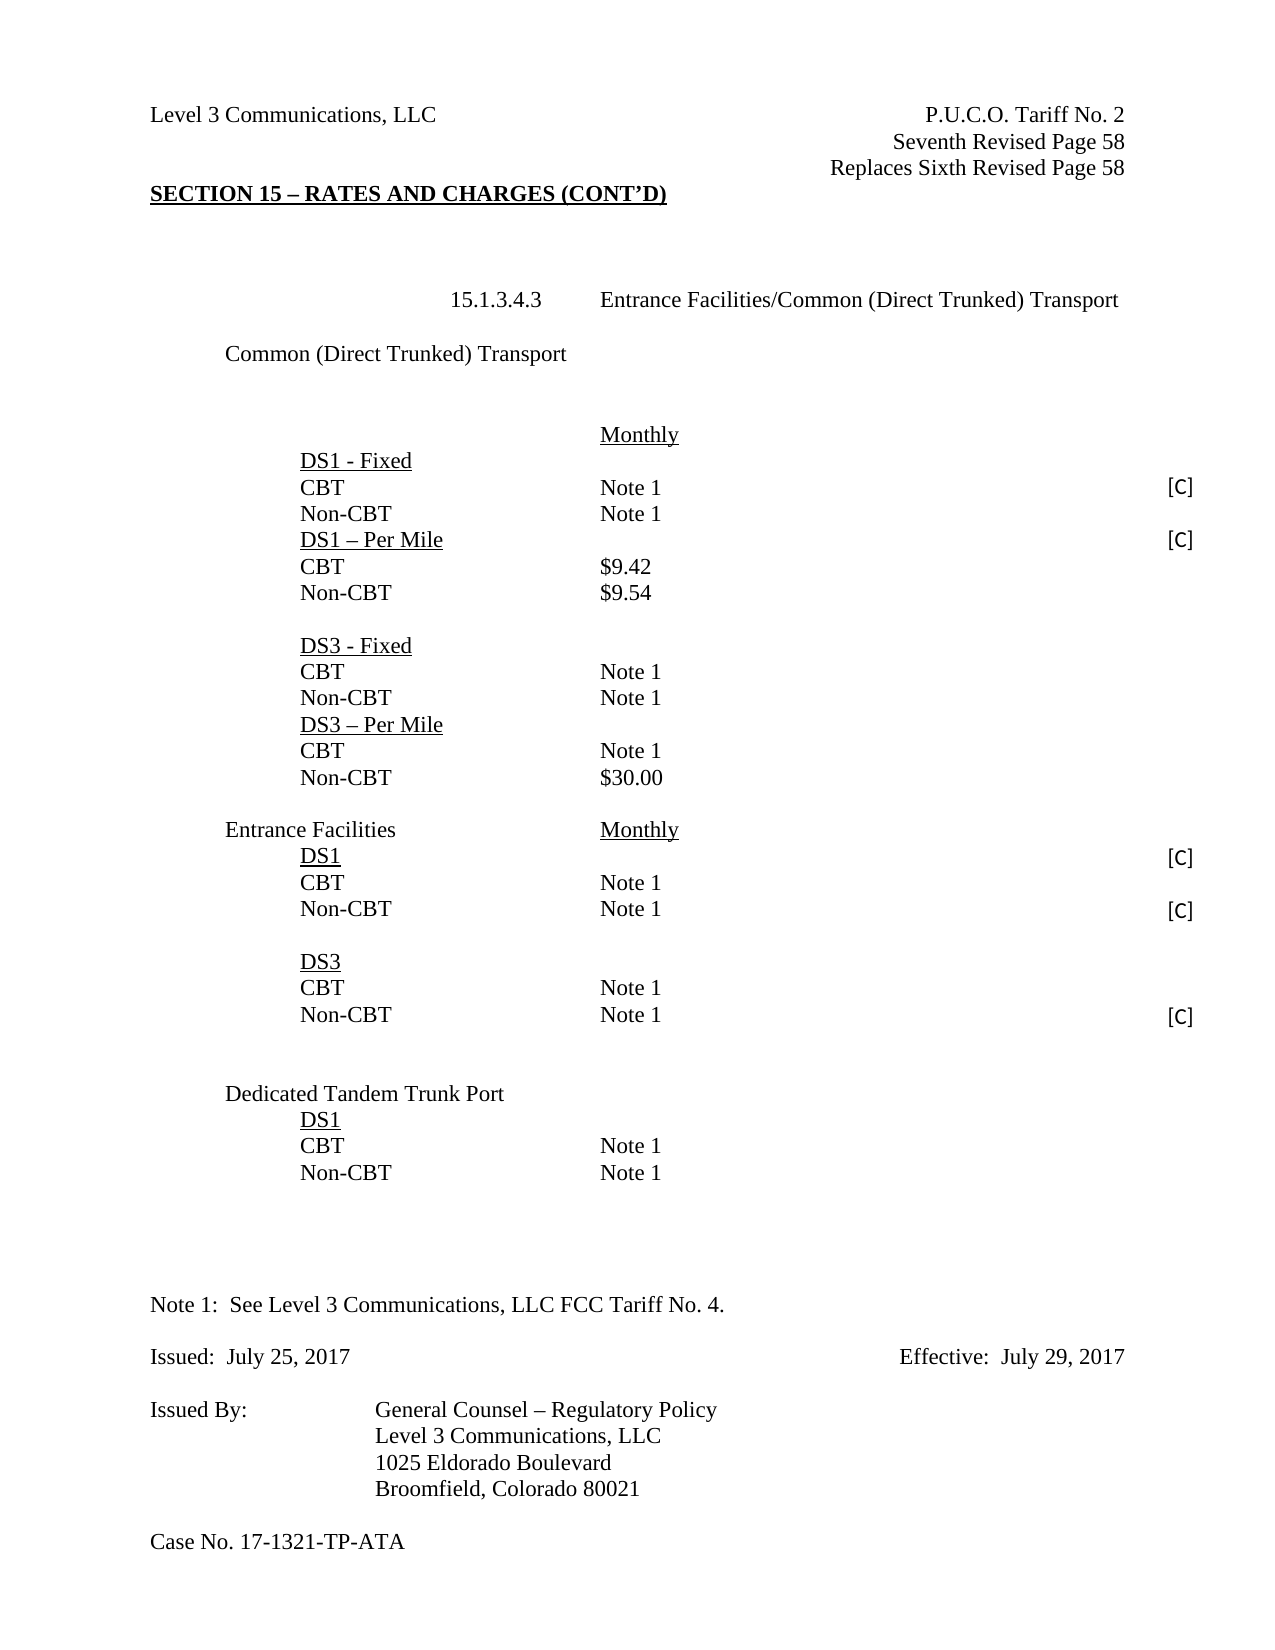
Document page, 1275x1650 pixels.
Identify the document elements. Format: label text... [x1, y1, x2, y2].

text Issued: July 25, 2017 Effective: July 29, 2017 [150, 1343, 1125, 1370]
text Entrance Facilities Monthly [150, 816, 1125, 843]
text DS1 [150, 843, 1125, 869]
text Non-CBT $9.54 [225, 579, 1125, 605]
text Common (Direct Trunked) Transport [225, 340, 1125, 367]
text Non-CBT Note 1 [150, 684, 1125, 711]
text Seventh Revised Page 58 [150, 128, 1162, 154]
text Non-CBT Note 1 [150, 1159, 1125, 1185]
text Case No. 17-1321-TP-ATA [150, 1528, 1125, 1554]
text DS3 [150, 948, 1125, 974]
text CBT Note 1 [150, 974, 1125, 1001]
text SECTION 15 – RATES CHARGES (CONT’D) [150, 180, 1125, 207]
text Issued By: General Counsel – Regulatory Policy [150, 1396, 1125, 1422]
text Monthly [525, 421, 1125, 447]
text CBT Note 1 [225, 658, 1125, 684]
text Non-CBT $30.00 [225, 763, 1125, 790]
text Non-CBT Note 1 [225, 895, 1125, 922]
text Replaces Sixth Revised Page 58 [150, 154, 1162, 180]
text DS1 [150, 1106, 1125, 1132]
text 15.1.3.4.3 Entrance Facilities/Common (Direct Trunked) Transport [450, 286, 1125, 312]
text Non-CBT Note 1 [225, 1001, 1125, 1027]
text CBT Note 1 [300, 474, 1125, 500]
text DS3 - Fixed [225, 632, 1125, 658]
text DS1 - Fixed [225, 447, 1125, 474]
text CBT Note 1 [225, 737, 1125, 763]
text CBT Note 1 [150, 869, 1125, 895]
text Level 3 Communications, LLC [150, 1422, 1125, 1449]
text DS3 – Per Mile [225, 711, 1125, 737]
text Non-CBT Note 1 [225, 500, 1125, 526]
text DS1 – Per Mile [150, 526, 1125, 553]
text Note 1: See Level 3 Communications, LLC FCC Tariff No. 4. [150, 1291, 1125, 1317]
text Level 3 Communications, LLC P.U.C.O. Tariff No. 2 [150, 101, 1162, 128]
text CBT $9.42 [225, 553, 1125, 579]
text Dedicated Tandem Trunk Port [150, 1080, 1125, 1106]
text CBT Note 1 [150, 1132, 1125, 1159]
